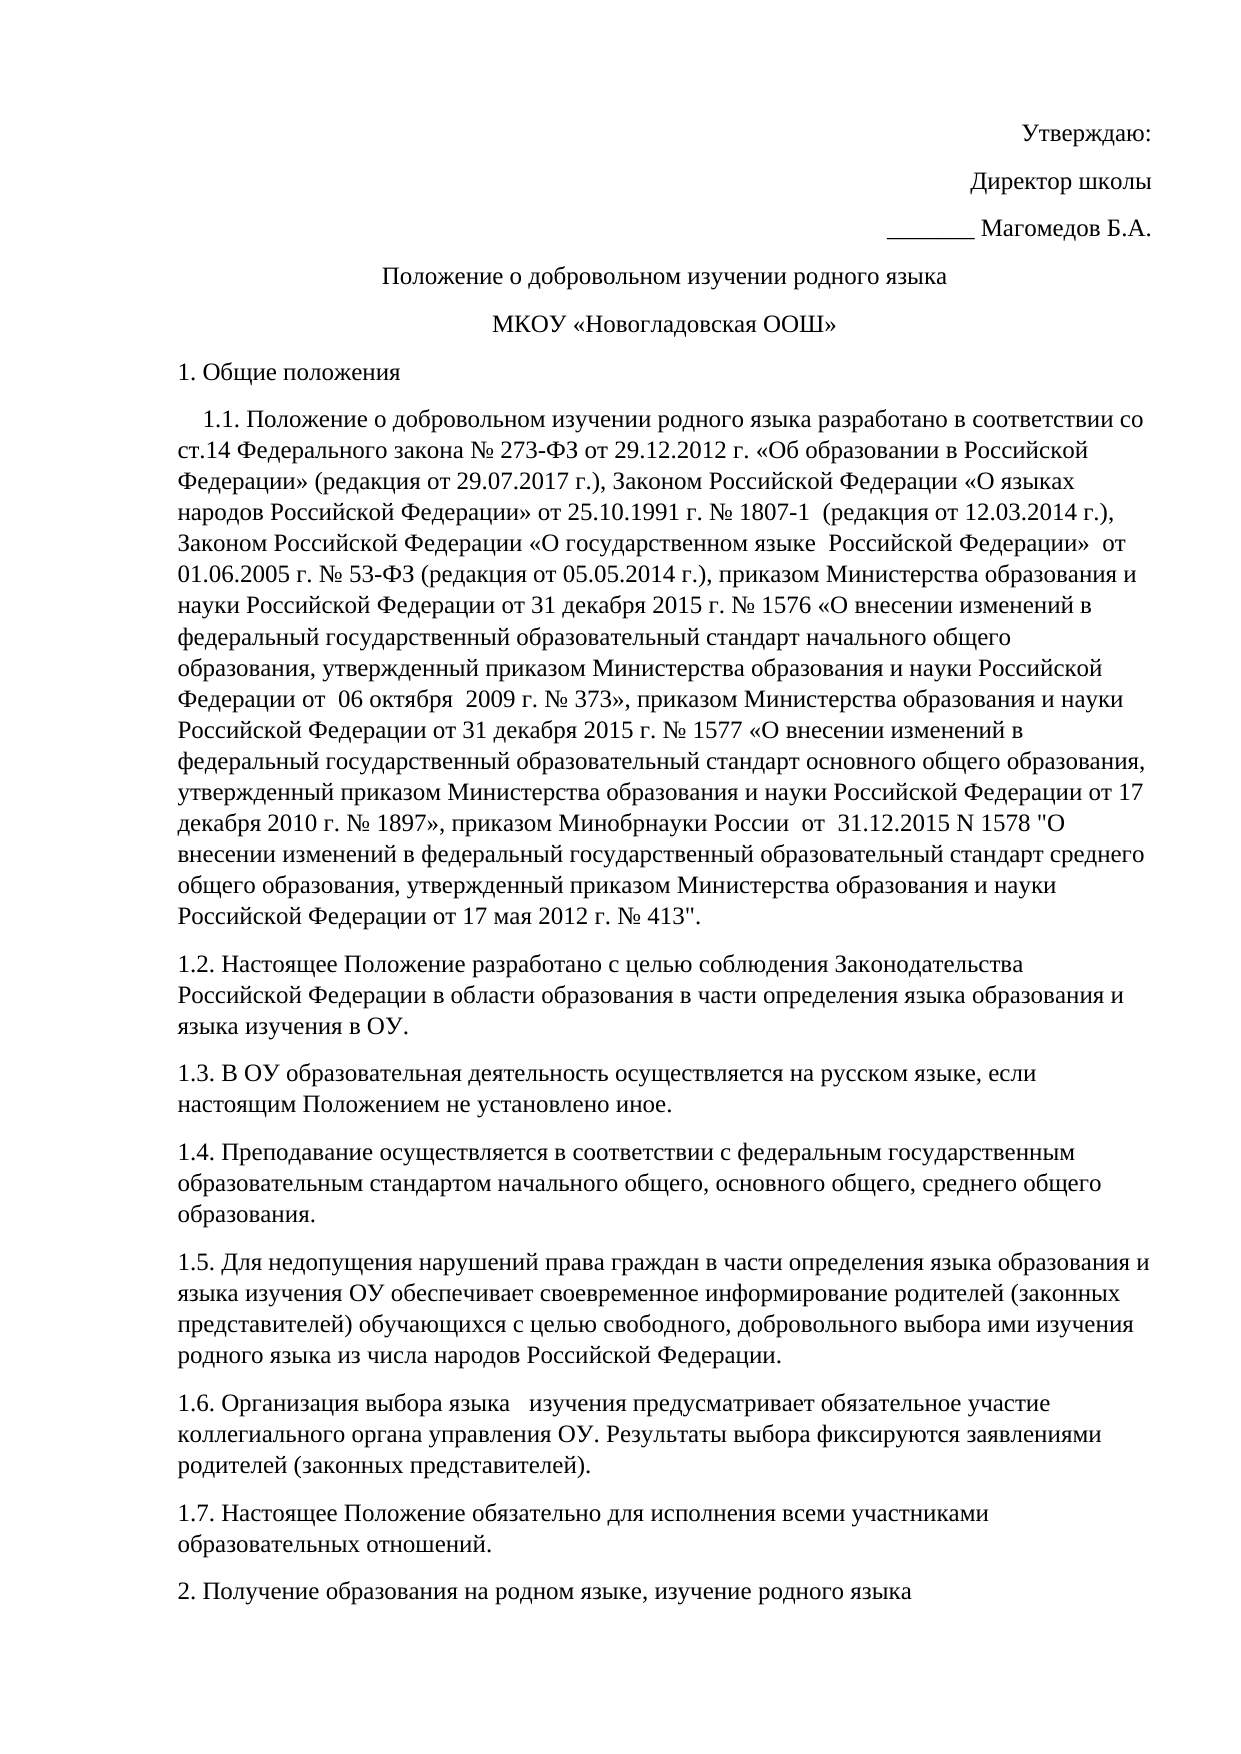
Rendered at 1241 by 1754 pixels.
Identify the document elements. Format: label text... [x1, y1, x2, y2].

text Директор школы [177, 166, 1152, 194]
text 1.5. Для недопущения нарушений права граждан в части определения языка образования и языка изучения ОУ обеспечивает своевременное информирование родителей (законных представителей) обучающихся с целью свободного, добровольного выбора ими изучения родного языка из числа народов Российской Федерации. [177, 1247, 1152, 1369]
text Положение о добровольном изучении родного языка [177, 261, 1152, 290]
text 1.6. Организация выбора языка изучения предусматривает обязательное участие коллегиального органа управления ОУ. Результаты выбора фиксируются заявлениями родителей (законных представителей). [177, 1388, 1152, 1479]
text _______ Магомедов Б.А. [177, 213, 1152, 242]
text 1.2. Настоящее Положение разработано с целью соблюдения Законодательства Российской Федерации в области образования в части определения языка образования и языка изучения в ОУ. [177, 949, 1152, 1039]
text 2. Получение образования на родном языке, изучение родного языка [177, 1576, 1152, 1605]
text 1.7. Настоящее Положение обязательно для исполнения всеми участниками образовательных отношений. [177, 1498, 1152, 1557]
text МКОУ «Новогладовская ООШ» [177, 309, 1152, 338]
text Утверждаю: [177, 118, 1152, 147]
text 1.1. Положение о добровольном изучении родного языка разработано в соответствии со ст.14 Федерального закона № 273-ФЗ от 29.12.2012 г. «Об образовании в Российской Федерации» (редакция от 29.07.2017 г.), Законом Российской Федерации «О языках народов Российской Федерации» от 25.10.1991 г. № 1807-1 (редакция от 12.03.2014 г.), Законом Российской Федерации «О государственном языке Российской Федерации» от 01.06.2005 г. № 53-ФЗ (редакция от 05.05.2014 г.), приказом Министерства образования и науки Российской Федерации от 31 декабря 2015 г. № 1576 «О внесении изменений в федеральный государственный образовательный стандарт начального общего образования, утвержденный приказом Министерства образования и науки Российской Федерации от 06 октября 2009 г. № 373», приказом Министерства образования и науки Российской Федерации от 31 декабря 2015 г. № 1577 «О внесении изменений в федеральный государственный образовательный стандарт основного общего образования, утвержденный приказом Министерства образования и науки Российской Федерации от 17 декабря 2010 г. № 1897», приказом Минобрнауки России от 31.12.2015 N 1578 "О внесении изменений в федеральный государственный образовательный стандарт среднего общего образования, утвержденный приказом Министерства образования и науки Российской Федерации от 17 мая 2012 г. № 413". [177, 404, 1152, 930]
text 1.4. Преподавание осуществляется в соответствии с федеральным государственным образовательным стандартом начального общего, основного общего, среднего общего образования. [177, 1137, 1152, 1228]
text 1. Общие положения [177, 357, 1152, 385]
text 1.3. В ОУ образовательная деятельность осуществляется на русском языке, если настоящим Положением не установлено иное. [177, 1058, 1152, 1118]
